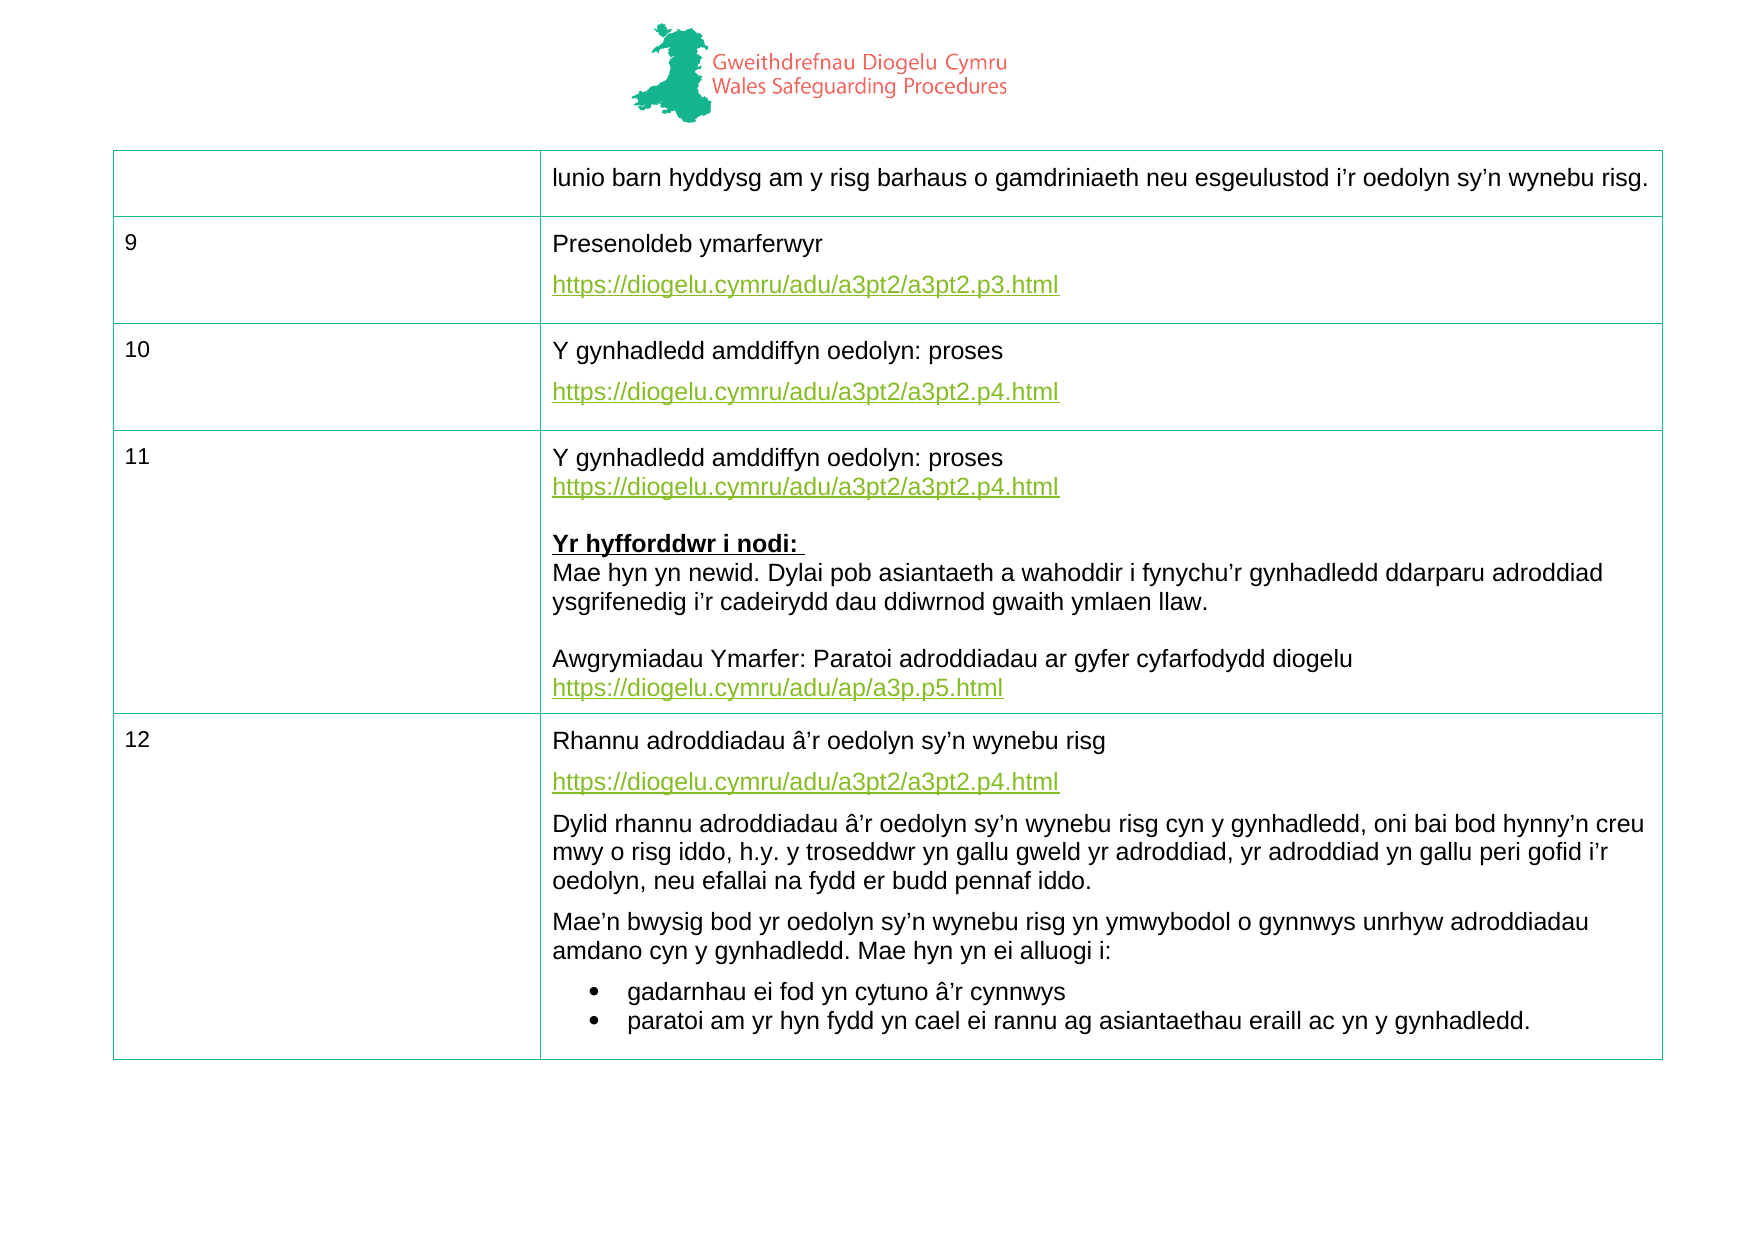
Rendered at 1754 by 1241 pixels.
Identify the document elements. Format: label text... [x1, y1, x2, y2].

table_cell 10 [114, 324, 540, 430]
table_cell 8 [114, 151, 540, 216]
table_cell Y gynhadledd amddiffyn oedolyn: proses https://diogelu.cymru/adu/a3pt2/a3pt2.p4.html [541, 324, 1662, 430]
table_cell 9 [114, 217, 540, 323]
table_cell 11 [114, 431, 540, 713]
table_cell Presenoldeb ymarferwyr https://diogelu.cymru/adu/a3pt2/a3pt2.p3.html [541, 217, 1662, 323]
table_cell Y gynhadledd amddiffyn oedolyn: proses https://diogelu.cymru/adu/a3pt2/a3pt2.p4.html Yr hyfforddwr i nodi: Mae hyn yn newid. Dylai pob asiantaeth a wahoddir i fynychu’r gynhadledd ddarparu adroddiad ysgrifenedig i’r cadeirydd dau ddiwrnod gwaith ymlaen llaw. Awgrymiadau Ymarfer: Paratoi adroddiadau ar gyfer cyfarfodydd diogelu https://diogelu.cymru/adu/ap/a3p.p5.html [541, 431, 1662, 713]
table_cell 12 [114, 714, 540, 1059]
picture [631, 23, 1007, 123]
table_cell Rhannu adroddiadau â’r oedolyn sy’n wynebu risg https://diogelu.cymru/adu/a3pt2/a3pt2.p4.html Dylid rhannu adroddiadau â’r oedolyn sy’n wynebu risg cyn y gynhadledd, oni bai bod hynny’n creu mwy o risg iddo, h.y. y troseddwr yn gallu gweld yr adroddiad, yr adroddiad yn gallu peri gofid i’r oedolyn, neu efallai na fydd er budd pennaf iddo. Mae’n bwysig bod yr oedolyn sy’n wynebu risg yn ymwybodol o gynnwys unrhyw adroddiadau amdano cyn y gynhadledd. Mae hyn yn ei alluogi i: gadarnhau ei fod yn cytuno â’r cynnwys paratoi am yr hyn fydd yn cael ei rannu ag asiantaethau eraill ac yn y gynhadledd. [541, 714, 1662, 1059]
